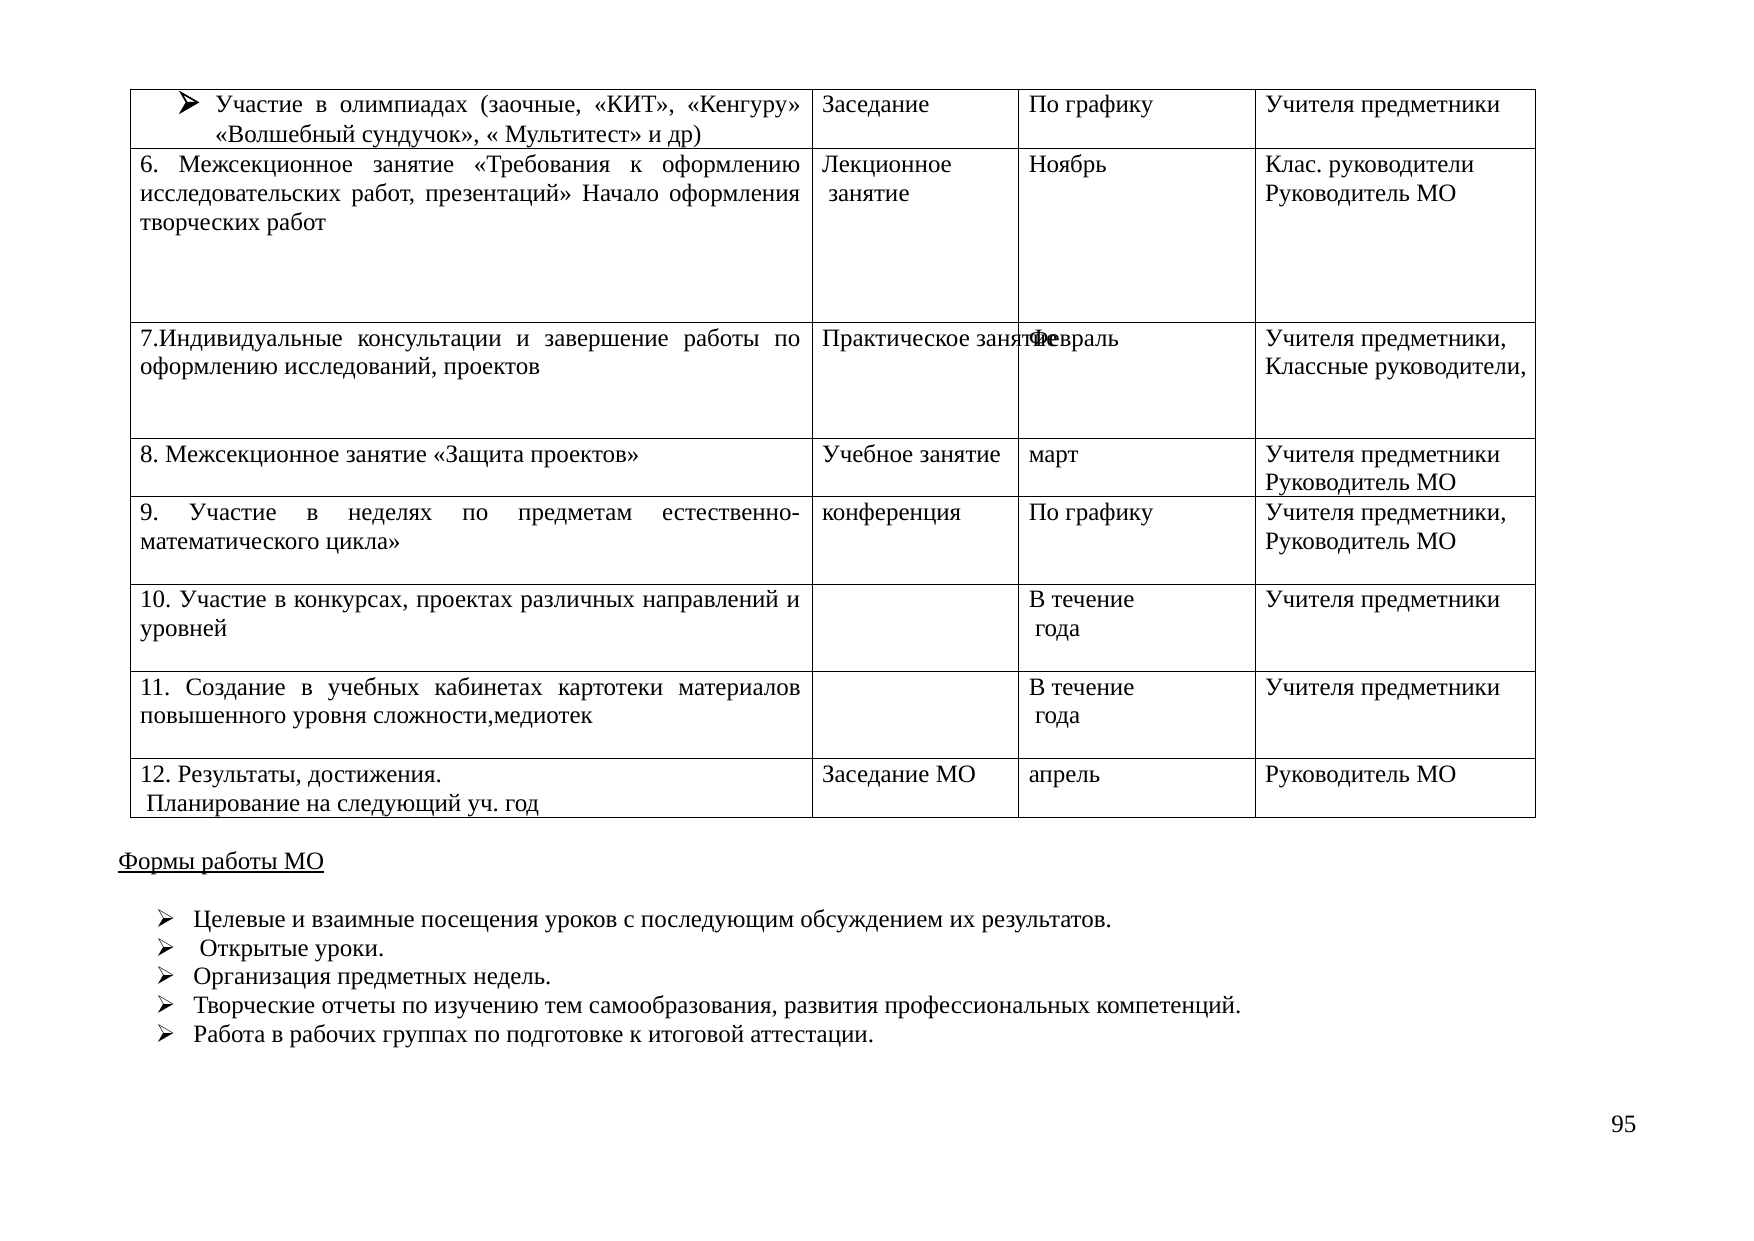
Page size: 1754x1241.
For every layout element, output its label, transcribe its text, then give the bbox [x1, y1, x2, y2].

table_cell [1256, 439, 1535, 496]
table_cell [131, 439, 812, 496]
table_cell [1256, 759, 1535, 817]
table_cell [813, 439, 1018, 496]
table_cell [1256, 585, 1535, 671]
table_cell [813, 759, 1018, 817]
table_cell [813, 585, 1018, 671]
list Организация предметных недель. [156, 961, 1636, 990]
list Творческие отчеты по изучению тем самообразования, развития профессиональных компетенций. [156, 990, 1636, 1019]
list Работа в рабочих группах по подготовке к итоговой аттестации. [156, 1019, 1636, 1048]
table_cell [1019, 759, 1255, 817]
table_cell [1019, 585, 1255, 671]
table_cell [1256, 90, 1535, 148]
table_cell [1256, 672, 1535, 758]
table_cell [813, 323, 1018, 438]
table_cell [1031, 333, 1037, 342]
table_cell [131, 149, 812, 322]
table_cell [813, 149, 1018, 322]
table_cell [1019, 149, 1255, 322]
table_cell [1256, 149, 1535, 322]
list Открытые уроки. [156, 933, 1636, 961]
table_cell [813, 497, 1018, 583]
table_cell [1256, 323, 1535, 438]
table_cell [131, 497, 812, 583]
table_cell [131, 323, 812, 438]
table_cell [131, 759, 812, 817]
list Целевые и взаимные посещения уроков с последующим обсуждением их результатов. [156, 904, 1636, 933]
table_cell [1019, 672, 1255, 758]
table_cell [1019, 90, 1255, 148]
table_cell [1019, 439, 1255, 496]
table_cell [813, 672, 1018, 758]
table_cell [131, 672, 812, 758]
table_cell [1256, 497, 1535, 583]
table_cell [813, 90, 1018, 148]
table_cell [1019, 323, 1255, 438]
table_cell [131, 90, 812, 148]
text Формы работы МО [118, 846, 1636, 875]
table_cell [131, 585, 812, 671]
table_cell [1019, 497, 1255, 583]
